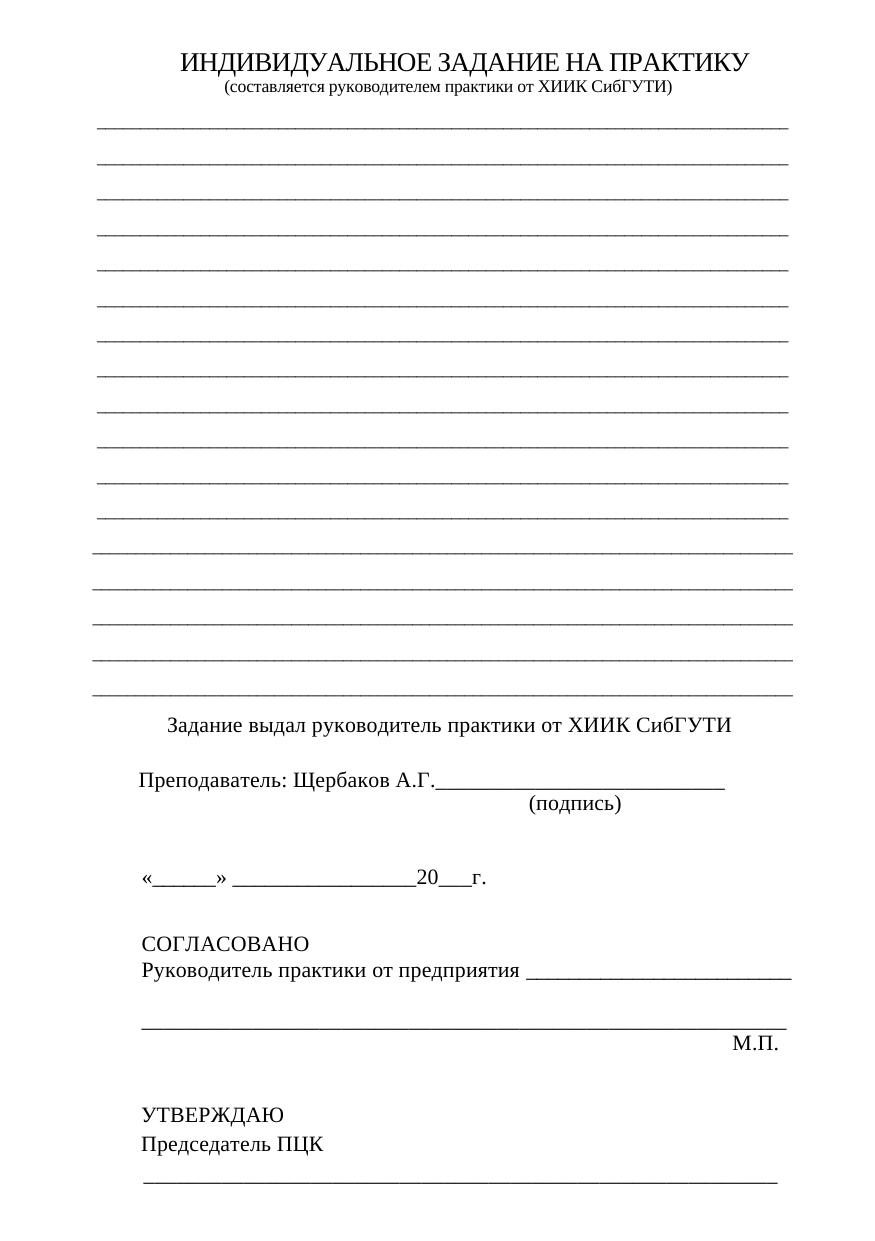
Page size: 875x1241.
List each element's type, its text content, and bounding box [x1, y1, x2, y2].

text _________________________________________________________________________________ [98, 539, 831, 556]
text УТВЕРЖДАЮ [141, 1098, 789, 1128]
text _________________________________________________________ [109, 1157, 789, 1187]
text ________________________________________________________________________________ [98, 362, 831, 379]
text « » 20___г. [141, 864, 813, 889]
text ________________________________________________________________________________ [98, 220, 831, 238]
text _________________________________________________________________________________ [98, 609, 831, 627]
text ________________________________________________________________________________ [98, 114, 831, 131]
text ________________________________________________________________________________ [98, 326, 831, 344]
text ________________________________________________________________________________ [98, 397, 831, 415]
text СОГЛАСОВАНО [141, 934, 813, 956]
text Преподаватель: Щербаков А.Г.__________________________ [110, 770, 790, 792]
text ________________________________________________________________________________ [98, 432, 831, 450]
text Руководитель практики от предприятия [141, 957, 813, 982]
text ________________________________________________________________________________ [98, 291, 831, 308]
text ИНДИВИДУАЛЬНОЕ ЗАДАНИЕ НА ПРАКТИКУ [98, 50, 831, 77]
text (подпись) [110, 793, 790, 815]
text Задание выдал руководитель практики от ХИИК СибГУТИ [110, 715, 790, 737]
text (составляется руководителем практики от ХИИК СибГУТИ) [169, 78, 831, 96]
text ________________________________________________________________________________ [98, 468, 831, 486]
text _________________________________________________________________________________ [98, 574, 831, 592]
text ________________________________________________________________________________ [98, 255, 831, 273]
text ________________________________________________________________________________ [98, 149, 831, 167]
text __________________________________________________________ [141, 1007, 813, 1033]
text ________________________________________________________________________________ [98, 184, 831, 202]
text _________________________________________________________________________________ [98, 680, 831, 698]
text _________________________________________________________________________________ [98, 645, 831, 663]
text Председатель ПЦК [141, 1128, 789, 1157]
text М.П. [110, 1033, 813, 1054]
text ________________________________________________________________________________ [98, 503, 831, 521]
